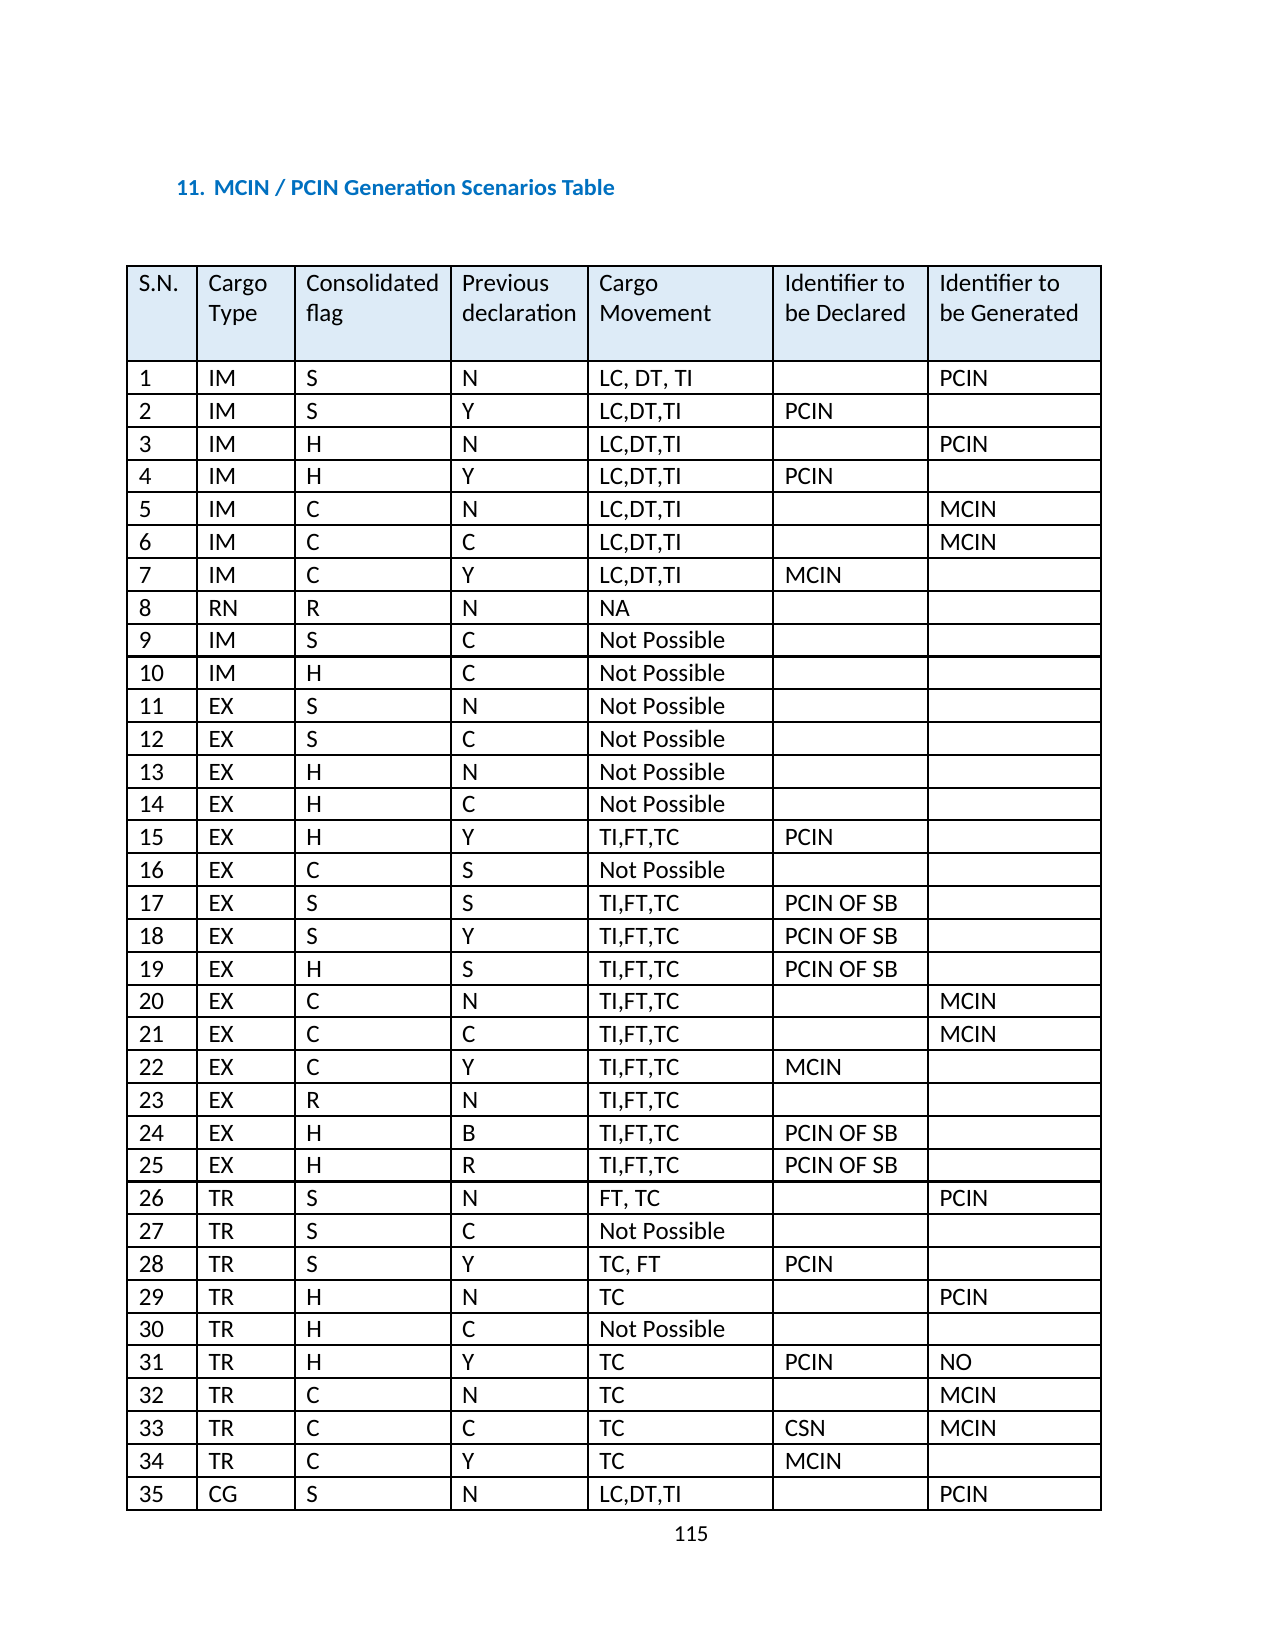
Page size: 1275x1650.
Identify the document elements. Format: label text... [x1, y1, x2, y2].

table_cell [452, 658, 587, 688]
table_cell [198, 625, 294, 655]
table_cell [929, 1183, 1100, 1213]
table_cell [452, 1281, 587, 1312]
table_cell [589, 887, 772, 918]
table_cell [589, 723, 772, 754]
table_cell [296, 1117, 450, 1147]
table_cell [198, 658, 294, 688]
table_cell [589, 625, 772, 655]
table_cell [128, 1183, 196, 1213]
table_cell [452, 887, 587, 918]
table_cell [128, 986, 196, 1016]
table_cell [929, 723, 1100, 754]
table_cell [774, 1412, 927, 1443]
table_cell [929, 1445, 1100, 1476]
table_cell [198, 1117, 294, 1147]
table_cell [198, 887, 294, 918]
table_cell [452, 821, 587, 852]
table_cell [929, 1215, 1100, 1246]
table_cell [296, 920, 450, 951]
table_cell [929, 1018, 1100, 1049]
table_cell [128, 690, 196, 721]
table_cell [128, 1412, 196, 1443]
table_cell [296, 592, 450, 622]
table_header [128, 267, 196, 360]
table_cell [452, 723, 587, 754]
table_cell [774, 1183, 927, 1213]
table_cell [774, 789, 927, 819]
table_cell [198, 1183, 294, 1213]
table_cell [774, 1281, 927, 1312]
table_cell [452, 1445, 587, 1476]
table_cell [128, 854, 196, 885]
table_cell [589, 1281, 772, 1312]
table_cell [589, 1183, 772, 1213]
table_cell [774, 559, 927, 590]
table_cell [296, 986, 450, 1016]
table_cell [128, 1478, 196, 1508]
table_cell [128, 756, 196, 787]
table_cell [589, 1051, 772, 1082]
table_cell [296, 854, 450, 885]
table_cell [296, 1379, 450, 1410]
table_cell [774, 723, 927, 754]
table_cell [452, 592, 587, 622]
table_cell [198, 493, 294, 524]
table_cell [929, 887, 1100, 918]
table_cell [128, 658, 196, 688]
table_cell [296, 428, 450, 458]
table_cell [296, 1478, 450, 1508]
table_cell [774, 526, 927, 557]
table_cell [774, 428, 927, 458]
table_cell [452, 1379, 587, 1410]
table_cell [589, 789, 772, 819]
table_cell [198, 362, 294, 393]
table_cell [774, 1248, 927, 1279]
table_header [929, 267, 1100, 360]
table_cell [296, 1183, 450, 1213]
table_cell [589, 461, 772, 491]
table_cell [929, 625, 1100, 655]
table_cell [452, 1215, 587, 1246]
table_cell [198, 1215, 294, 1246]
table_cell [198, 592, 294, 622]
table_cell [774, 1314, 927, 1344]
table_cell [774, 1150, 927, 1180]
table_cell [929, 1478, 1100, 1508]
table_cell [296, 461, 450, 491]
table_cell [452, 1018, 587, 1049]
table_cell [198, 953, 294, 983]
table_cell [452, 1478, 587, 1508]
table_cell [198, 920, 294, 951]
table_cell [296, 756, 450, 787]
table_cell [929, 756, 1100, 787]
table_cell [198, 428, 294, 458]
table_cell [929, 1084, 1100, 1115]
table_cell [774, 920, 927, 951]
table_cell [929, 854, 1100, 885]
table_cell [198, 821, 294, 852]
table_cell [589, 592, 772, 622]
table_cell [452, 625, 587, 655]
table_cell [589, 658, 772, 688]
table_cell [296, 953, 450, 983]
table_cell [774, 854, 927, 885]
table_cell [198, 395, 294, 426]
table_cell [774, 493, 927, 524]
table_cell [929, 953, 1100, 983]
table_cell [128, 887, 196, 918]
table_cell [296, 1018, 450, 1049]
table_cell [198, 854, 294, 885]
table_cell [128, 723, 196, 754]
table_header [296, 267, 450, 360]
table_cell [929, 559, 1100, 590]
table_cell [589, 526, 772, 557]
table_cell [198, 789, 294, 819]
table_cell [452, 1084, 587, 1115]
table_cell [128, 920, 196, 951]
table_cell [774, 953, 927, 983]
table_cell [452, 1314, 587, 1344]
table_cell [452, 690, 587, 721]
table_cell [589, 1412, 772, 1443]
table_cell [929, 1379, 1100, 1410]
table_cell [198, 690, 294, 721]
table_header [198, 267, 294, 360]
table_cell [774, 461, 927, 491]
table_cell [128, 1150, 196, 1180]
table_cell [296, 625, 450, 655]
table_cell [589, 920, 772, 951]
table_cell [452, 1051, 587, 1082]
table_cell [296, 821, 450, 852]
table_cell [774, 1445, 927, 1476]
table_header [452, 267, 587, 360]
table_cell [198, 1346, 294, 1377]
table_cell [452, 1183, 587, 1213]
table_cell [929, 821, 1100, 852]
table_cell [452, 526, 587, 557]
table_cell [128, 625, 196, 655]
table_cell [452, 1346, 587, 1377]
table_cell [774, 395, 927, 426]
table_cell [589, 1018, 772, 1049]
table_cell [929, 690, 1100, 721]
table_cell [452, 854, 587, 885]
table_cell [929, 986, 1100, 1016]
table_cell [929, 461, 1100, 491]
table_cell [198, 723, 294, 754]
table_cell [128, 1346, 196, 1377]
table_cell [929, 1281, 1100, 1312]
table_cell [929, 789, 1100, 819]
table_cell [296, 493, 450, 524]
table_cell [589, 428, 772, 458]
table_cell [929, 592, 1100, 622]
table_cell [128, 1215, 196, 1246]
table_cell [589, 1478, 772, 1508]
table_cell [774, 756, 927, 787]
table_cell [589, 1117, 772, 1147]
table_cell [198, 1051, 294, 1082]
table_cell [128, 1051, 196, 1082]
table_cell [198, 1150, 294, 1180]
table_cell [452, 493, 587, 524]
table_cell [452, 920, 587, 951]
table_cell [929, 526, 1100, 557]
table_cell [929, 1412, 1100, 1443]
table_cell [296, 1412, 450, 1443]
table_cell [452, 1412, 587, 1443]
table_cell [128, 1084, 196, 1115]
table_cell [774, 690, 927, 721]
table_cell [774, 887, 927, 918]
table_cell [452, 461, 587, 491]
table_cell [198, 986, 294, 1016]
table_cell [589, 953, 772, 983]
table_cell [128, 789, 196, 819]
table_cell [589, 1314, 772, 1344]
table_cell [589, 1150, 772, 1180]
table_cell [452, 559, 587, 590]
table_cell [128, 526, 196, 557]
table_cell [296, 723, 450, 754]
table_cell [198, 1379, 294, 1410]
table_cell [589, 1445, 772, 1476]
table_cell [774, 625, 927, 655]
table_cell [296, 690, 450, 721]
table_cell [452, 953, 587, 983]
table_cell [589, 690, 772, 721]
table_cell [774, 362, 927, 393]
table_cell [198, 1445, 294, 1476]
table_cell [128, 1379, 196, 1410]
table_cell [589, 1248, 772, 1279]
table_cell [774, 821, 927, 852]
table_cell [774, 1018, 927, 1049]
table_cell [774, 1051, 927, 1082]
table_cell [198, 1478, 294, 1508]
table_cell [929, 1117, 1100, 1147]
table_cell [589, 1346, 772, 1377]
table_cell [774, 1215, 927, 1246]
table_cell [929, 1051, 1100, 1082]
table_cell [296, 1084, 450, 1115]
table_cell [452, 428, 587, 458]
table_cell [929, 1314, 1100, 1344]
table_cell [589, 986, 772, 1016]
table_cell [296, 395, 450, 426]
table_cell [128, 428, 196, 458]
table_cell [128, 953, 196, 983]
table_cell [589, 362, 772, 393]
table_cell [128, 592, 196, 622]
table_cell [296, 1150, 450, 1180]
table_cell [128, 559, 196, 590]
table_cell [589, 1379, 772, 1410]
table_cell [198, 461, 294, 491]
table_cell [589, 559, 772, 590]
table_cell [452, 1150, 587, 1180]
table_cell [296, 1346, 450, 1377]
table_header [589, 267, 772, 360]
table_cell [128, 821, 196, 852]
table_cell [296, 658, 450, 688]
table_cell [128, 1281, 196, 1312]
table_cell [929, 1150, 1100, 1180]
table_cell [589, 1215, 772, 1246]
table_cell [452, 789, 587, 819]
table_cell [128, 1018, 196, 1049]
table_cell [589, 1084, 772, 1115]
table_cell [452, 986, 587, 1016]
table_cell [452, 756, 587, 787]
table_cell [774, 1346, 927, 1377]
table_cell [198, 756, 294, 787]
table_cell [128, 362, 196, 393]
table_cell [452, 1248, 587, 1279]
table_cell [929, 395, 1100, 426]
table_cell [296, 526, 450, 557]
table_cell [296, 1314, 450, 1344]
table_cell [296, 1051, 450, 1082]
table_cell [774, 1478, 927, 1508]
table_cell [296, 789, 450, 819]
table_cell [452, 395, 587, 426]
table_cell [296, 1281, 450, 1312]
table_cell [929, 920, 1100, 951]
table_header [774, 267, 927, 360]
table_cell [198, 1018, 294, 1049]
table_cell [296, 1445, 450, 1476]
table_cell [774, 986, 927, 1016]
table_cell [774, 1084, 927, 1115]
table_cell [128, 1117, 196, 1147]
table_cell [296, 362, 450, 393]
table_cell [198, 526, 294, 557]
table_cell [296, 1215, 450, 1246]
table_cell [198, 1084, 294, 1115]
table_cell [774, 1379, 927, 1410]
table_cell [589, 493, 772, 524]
subtitle MCIN / PCIN Generation Scenarios Table [176, 173, 1143, 201]
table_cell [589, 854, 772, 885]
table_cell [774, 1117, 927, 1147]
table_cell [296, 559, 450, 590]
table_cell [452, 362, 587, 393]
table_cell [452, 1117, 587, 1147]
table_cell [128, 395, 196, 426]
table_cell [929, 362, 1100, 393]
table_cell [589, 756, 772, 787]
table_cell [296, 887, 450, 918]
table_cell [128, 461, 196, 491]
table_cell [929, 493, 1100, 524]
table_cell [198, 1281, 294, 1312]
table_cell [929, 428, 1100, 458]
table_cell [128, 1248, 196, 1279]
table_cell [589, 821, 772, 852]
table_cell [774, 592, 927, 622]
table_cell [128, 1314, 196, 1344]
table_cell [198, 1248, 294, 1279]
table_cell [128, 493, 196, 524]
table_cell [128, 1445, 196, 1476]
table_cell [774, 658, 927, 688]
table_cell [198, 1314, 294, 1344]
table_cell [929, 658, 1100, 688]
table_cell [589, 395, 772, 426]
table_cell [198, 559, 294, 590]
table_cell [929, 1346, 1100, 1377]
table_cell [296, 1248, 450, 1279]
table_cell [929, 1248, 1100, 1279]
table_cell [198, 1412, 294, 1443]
